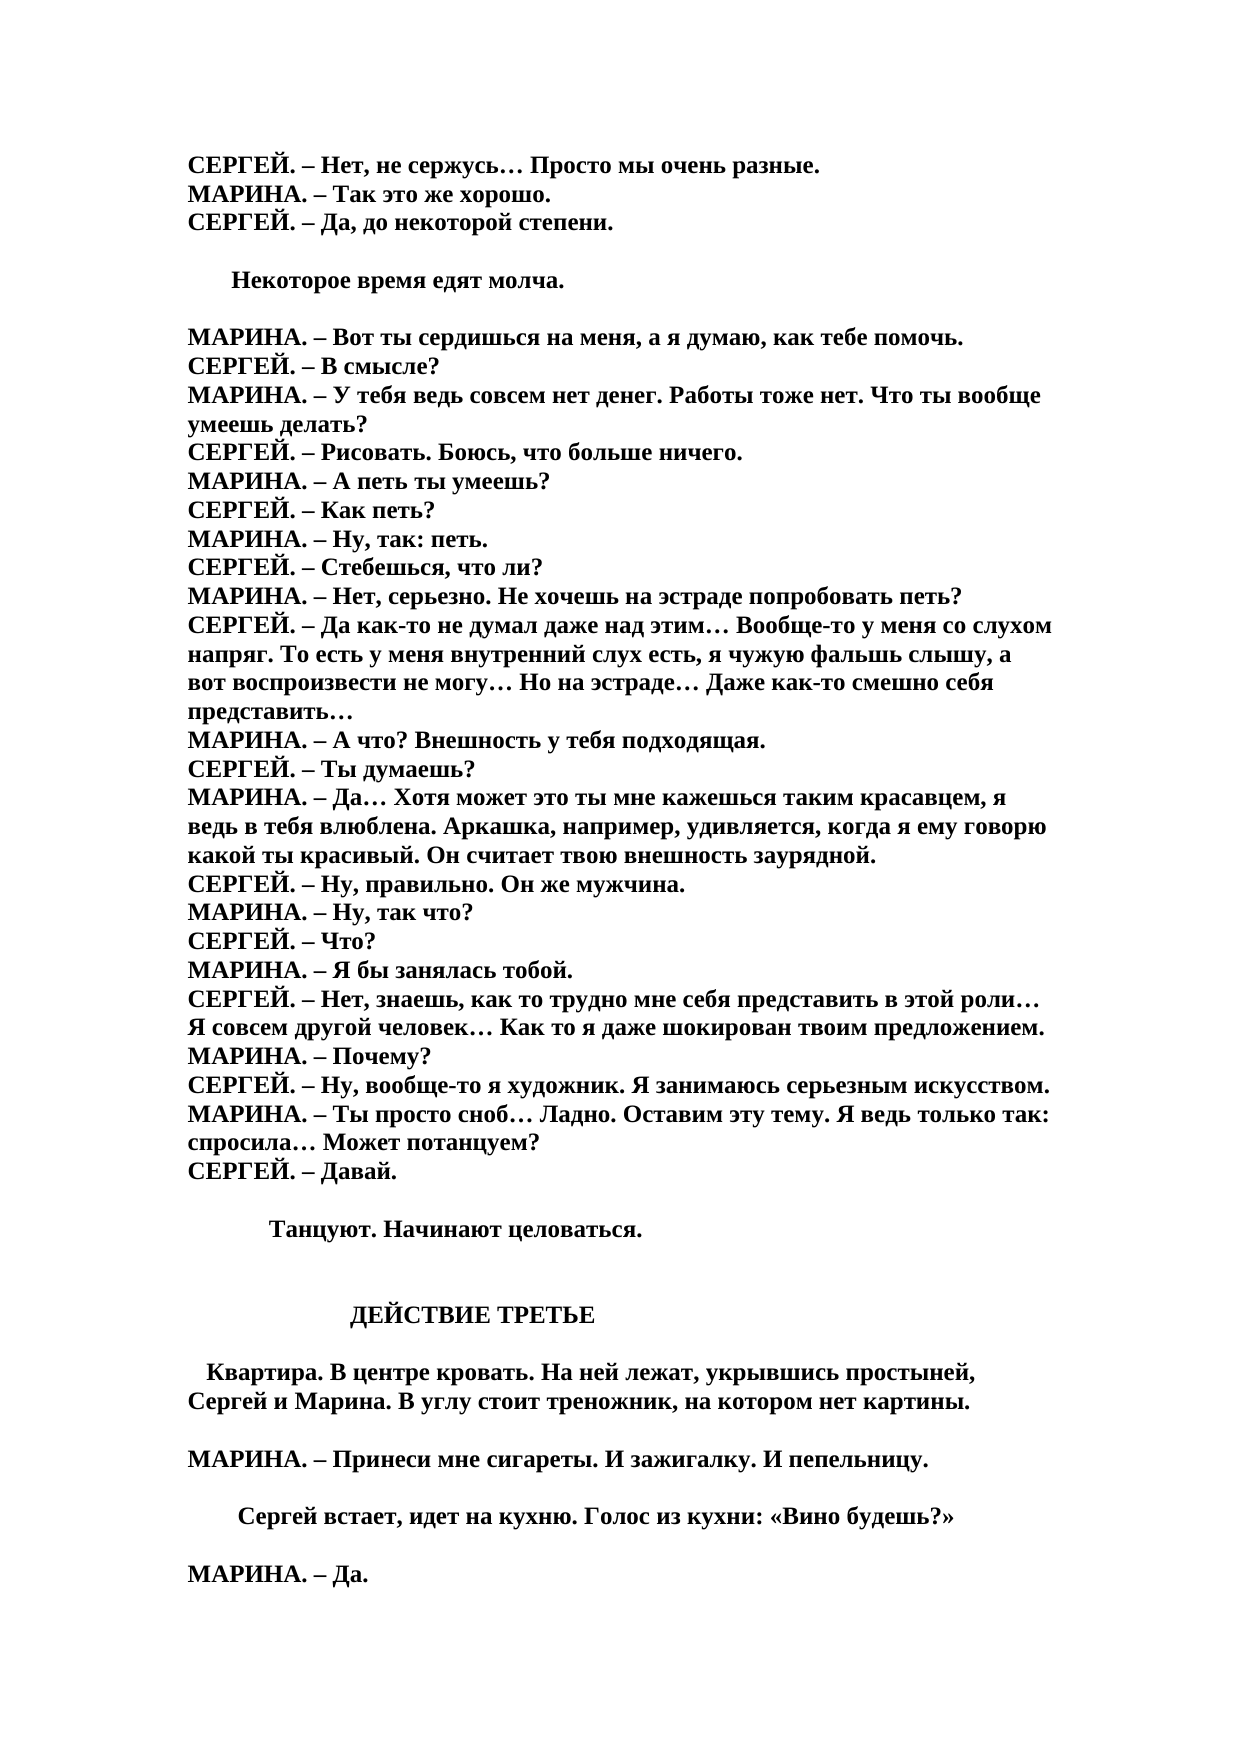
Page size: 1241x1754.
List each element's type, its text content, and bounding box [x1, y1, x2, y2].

text ДЕЙСТВИЕ ТРЕТЬЕ [187, 1300, 1053, 1329]
text СЕРГЕЙ. – Давай. [187, 1156, 1053, 1185]
text Некоторое время едят молча. [187, 265, 1053, 294]
text СЕРГЕЙ. – Ну, вообще-то я художник. Я занимаюсь серьезным искусством. [187, 1070, 1053, 1099]
text СЕРГЕЙ. – Ну, правильно. Он же мужчина. [187, 869, 1053, 897]
text СЕРГЕЙ. – Стебешься, что ли? [187, 552, 1053, 581]
text МАРИНА. – Вот ты сердишься на меня, а я думаю, как тебе помочь. [187, 322, 1053, 351]
text МАРИНА. – У тебя ведь совсем нет денег. Работы тоже нет. Что ты вообще умеешь делать? [187, 380, 1053, 437]
text МАРИНА. – Ну, так что? [187, 897, 1053, 926]
text СЕРГЕЙ. – Ты думаешь? [187, 754, 1053, 782]
text СЕРГЕЙ. – Да как-то не думал даже над этим… Вообще-то у меня со слухом напряг. То есть у меня внутренний слух есть, я чужую фальшь слышу, а вот воспроизвести не могу… Но на эстраде… Даже как-то смешно себя представить… [187, 610, 1053, 725]
text МАРИНА. – Принеси мне сигареты. И зажигалку. И пепельницу. [187, 1444, 1053, 1472]
text МАРИНА. – А петь ты умеешь? [187, 466, 1053, 495]
text МАРИНА. – Так это же хорошо. [187, 179, 1053, 207]
text МАРИНА. – Я бы занялась тобой. [187, 955, 1053, 984]
text Танцуют. Начинают целоваться. [187, 1214, 1053, 1242]
text МАРИНА. – Да. [187, 1559, 1053, 1587]
text СЕРГЕЙ. – Да, до некоторой степени. [187, 207, 1053, 236]
text МАРИНА. – А что? Внешность у тебя подходящая. [187, 725, 1053, 754]
text МАРИНА. – Ну, так: петь. [187, 524, 1053, 552]
text СЕРГЕЙ. – Нет, знаешь, как то трудно мне себя представить в этой роли… Я совсем другой человек… Как то я даже шокирован твоим предложением. [187, 984, 1053, 1041]
text СЕРГЕЙ. – Что? [187, 926, 1053, 955]
text СЕРГЕЙ. – В смысле? [187, 351, 1053, 380]
text СЕРГЕЙ. – Нет, не сержусь… Просто мы очень разные. [187, 150, 1053, 179]
text МАРИНА. – Да… Хотя может это ты мне кажешься таким красавцем, я ведь в тебя влюблена. Аркашка, например, удивляется, когда я ему говорю какой ты красивый. Он считает твою внешность заурядной. [187, 782, 1053, 869]
text МАРИНА. – Нет, серьезно. Не хочешь на эстраде попробовать петь? [187, 581, 1053, 610]
text МАРИНА. – Ты просто сноб… Ладно. Оставим эту тему. Я ведь только так: спросила… Может потанцуем? [187, 1099, 1053, 1156]
text СЕРГЕЙ. – Как петь? [187, 495, 1053, 524]
text Квартира. В центре кровать. На ней лежат, укрывшись простыней, Сергей и Марина. В углу стоит треножник, на котором нет картины. [187, 1357, 1053, 1415]
text СЕРГЕЙ. – Рисовать. Боюсь, что больше ничего. [187, 437, 1053, 466]
text МАРИНА. – Почему? [187, 1041, 1053, 1070]
text Сергей встает, идет на кухню. Голос из кухни: «Вино будешь?» [187, 1501, 1053, 1530]
